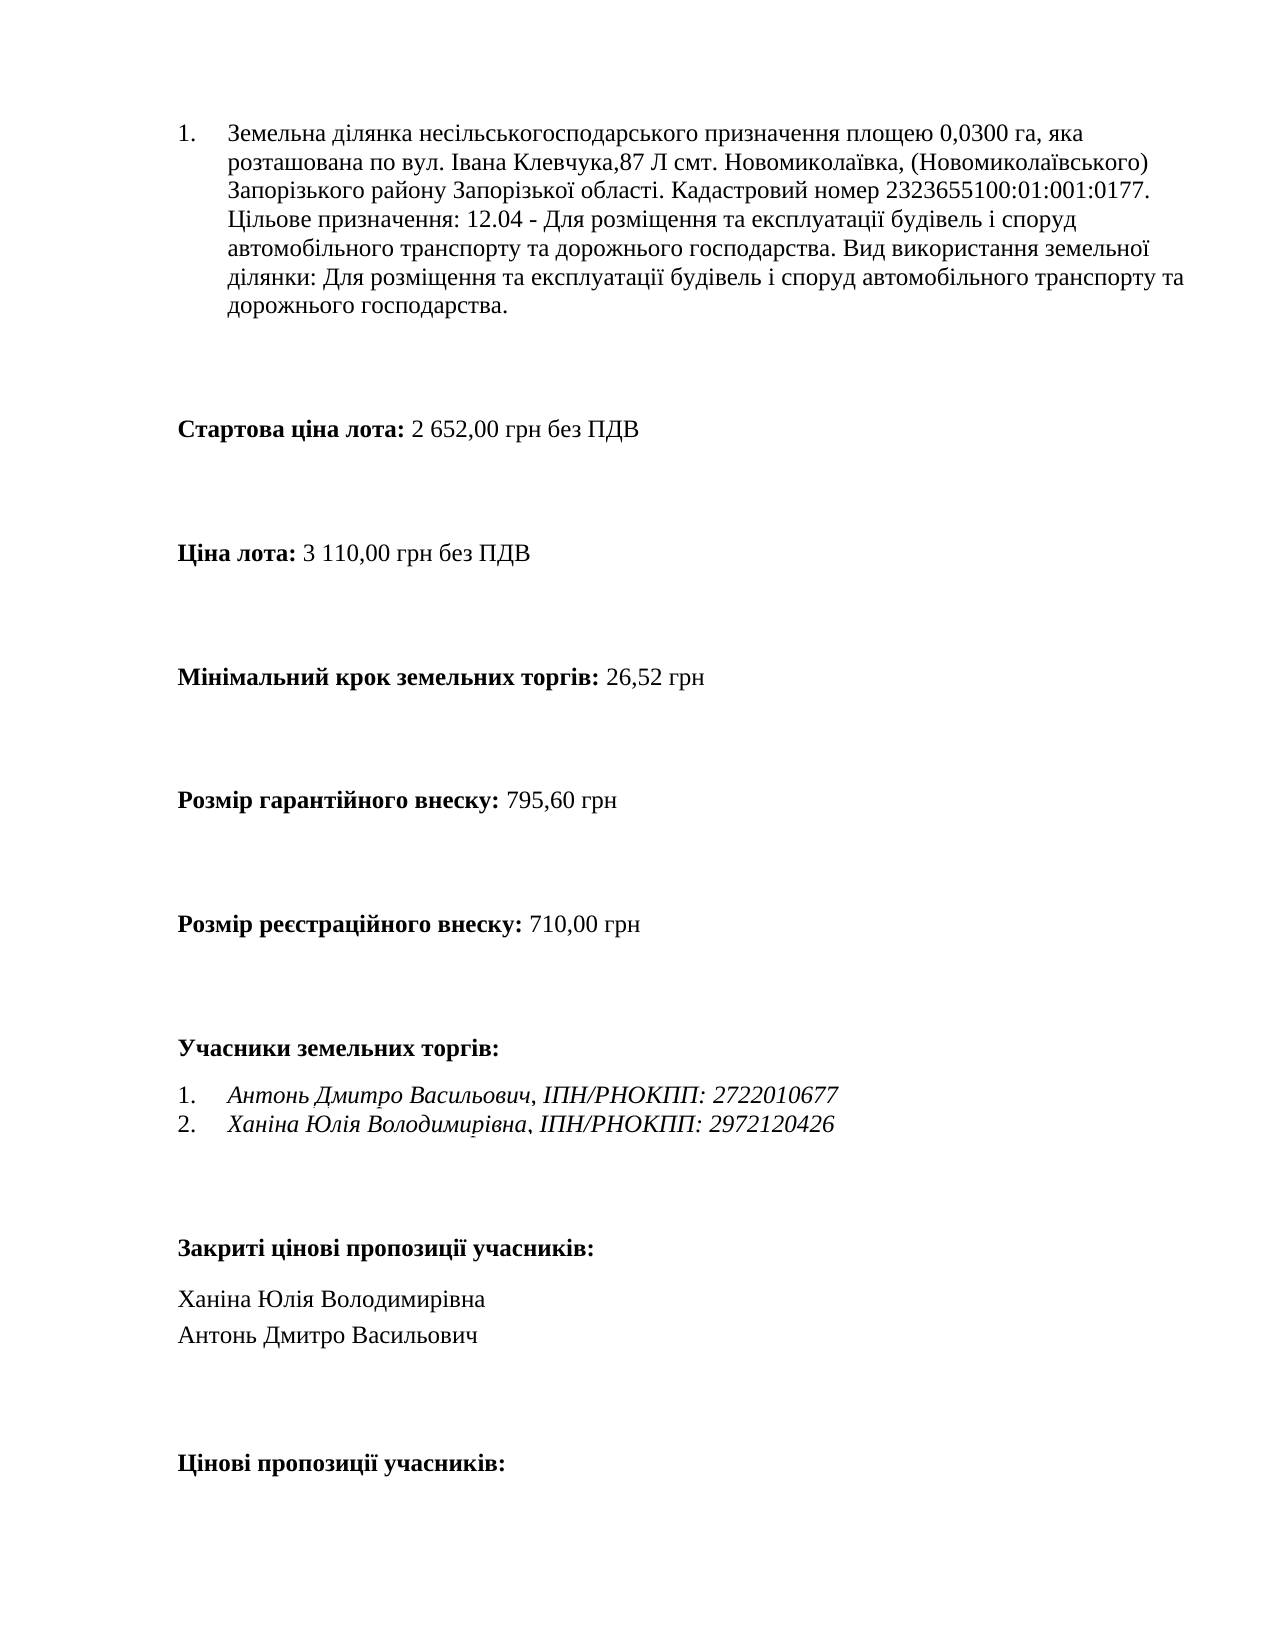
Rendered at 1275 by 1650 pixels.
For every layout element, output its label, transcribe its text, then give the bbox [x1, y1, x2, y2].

table_header Ханіна Юлія Володимирівна [166, 1284, 1275, 1321]
text Розмір реєстраційного внеску: 710,00 грн [177, 909, 1186, 938]
text Ціна лота: 3 110,00 грн без ПДВ [177, 538, 1186, 567]
table_cell Антонь Дмитро Васильович [166, 1321, 1275, 1357]
list Земельна ділянка несільськогосподарського призначення площею 0,0300 га, яка розташована по вул. Івана Клевчука,87 Л смт. Новомиколаївка, (Новомиколаївського) Запорізького району Запорізької області. Кадастровий номер 2323655100:01:001:0177. Цільове призначення: 12.04 - Для розміщення та експлуатації будівель і споруд автомобільного транспорту та дорожнього господарства. Вид використання земельної ділянки: Для розміщення та експлуатації будівель і споруд автомобільного транспорту та дорожнього господарства. [177, 118, 1186, 319]
list Ханіна Юлія Володимирівна, ІПН/РНОКПП: 2972120426 [177, 1113, 1186, 1142]
list Антонь Дмитро Васильович, ІПН/РНОКПП: 2722010677 [177, 1081, 1186, 1109]
text Мінімальний крок земельних торгів: 26,52 грн [177, 662, 1186, 691]
text Цінові пропозиції учасників: [177, 1452, 1186, 1481]
text Стартова ціна лота: 2 652,00 грн без ПДВ [177, 414, 1186, 443]
text Учасники земельних торгів: [177, 1033, 1186, 1062]
text Закриті цінові пропозиції учасників: [177, 1237, 1186, 1266]
text Розмір гарантійного внеску: 795,60 грн [177, 786, 1186, 814]
